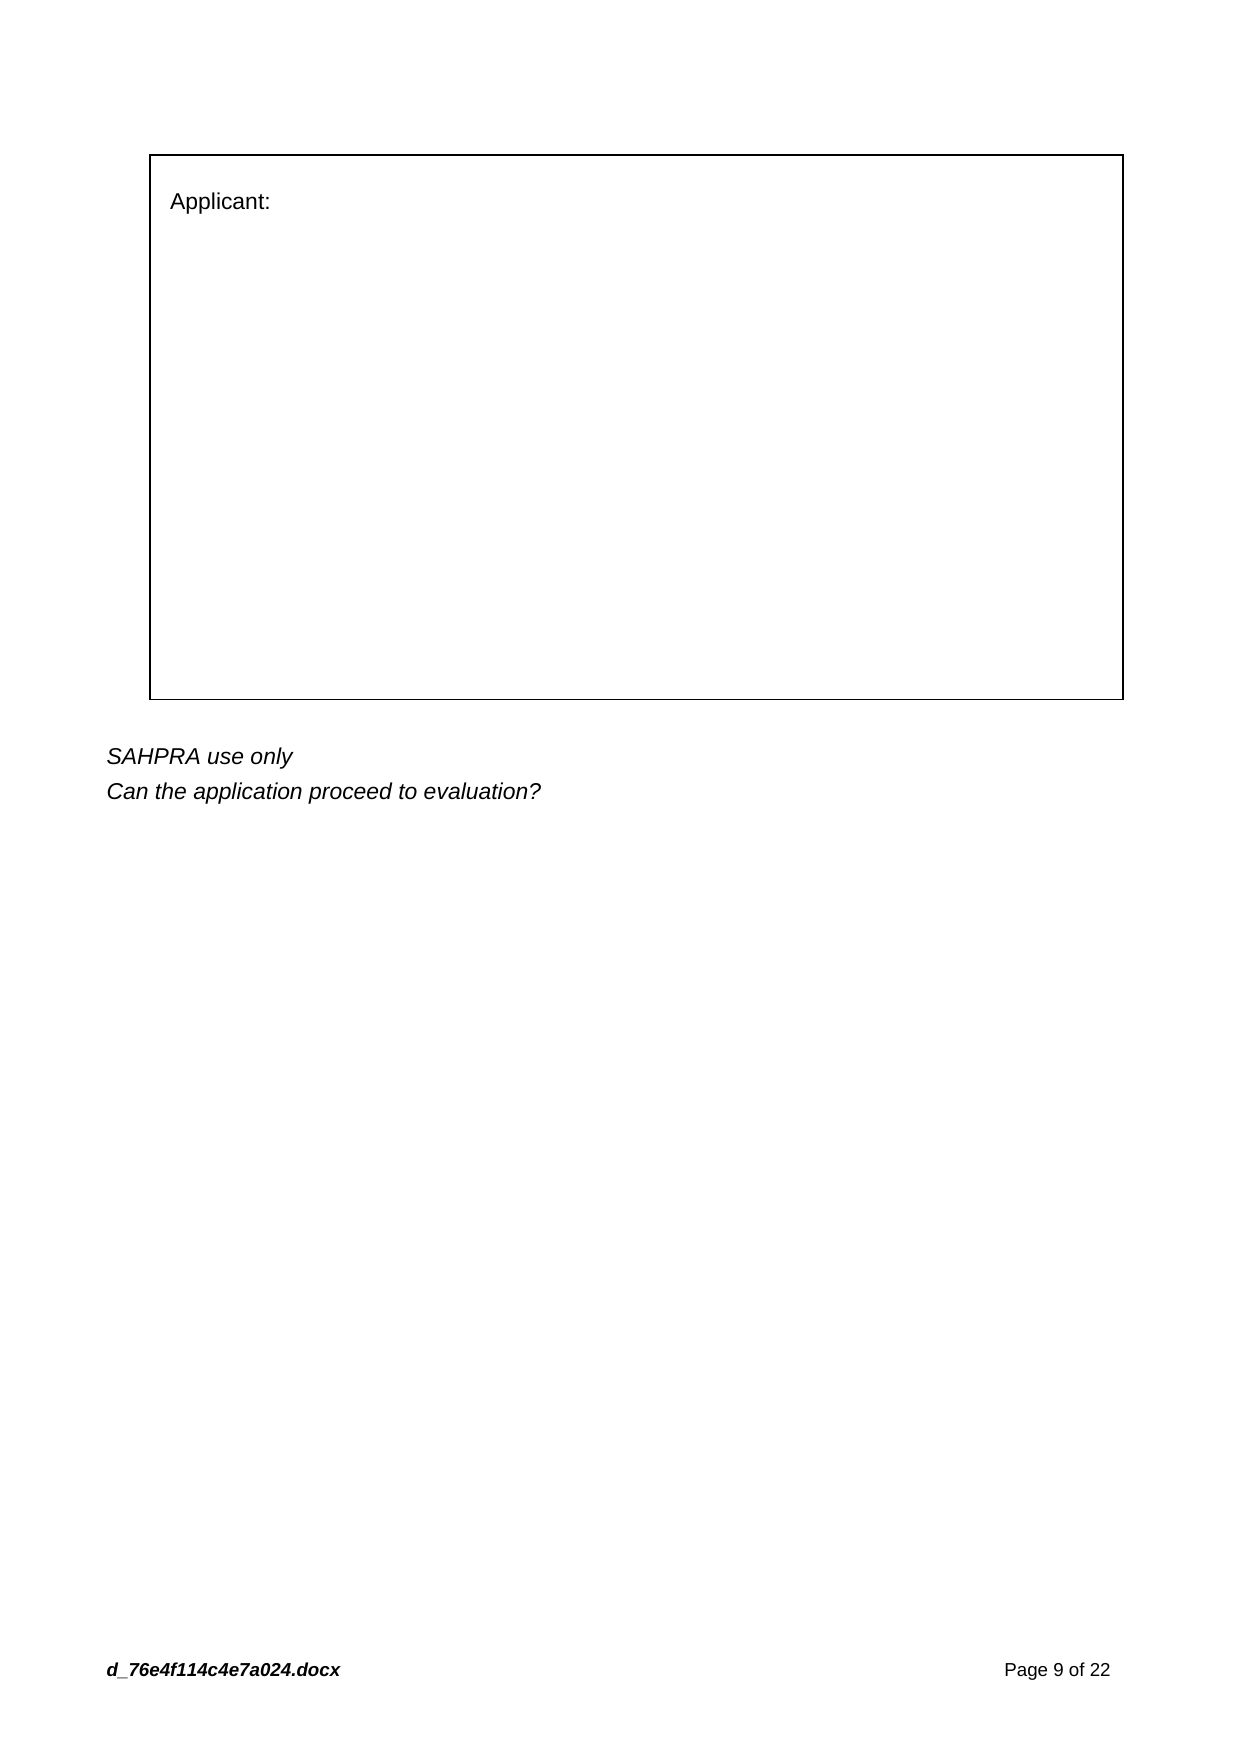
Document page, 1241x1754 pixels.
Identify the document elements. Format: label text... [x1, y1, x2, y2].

text Can the application proceed to evaluation? [106, 775, 1134, 804]
text SAHPRA use only [106, 740, 1134, 769]
